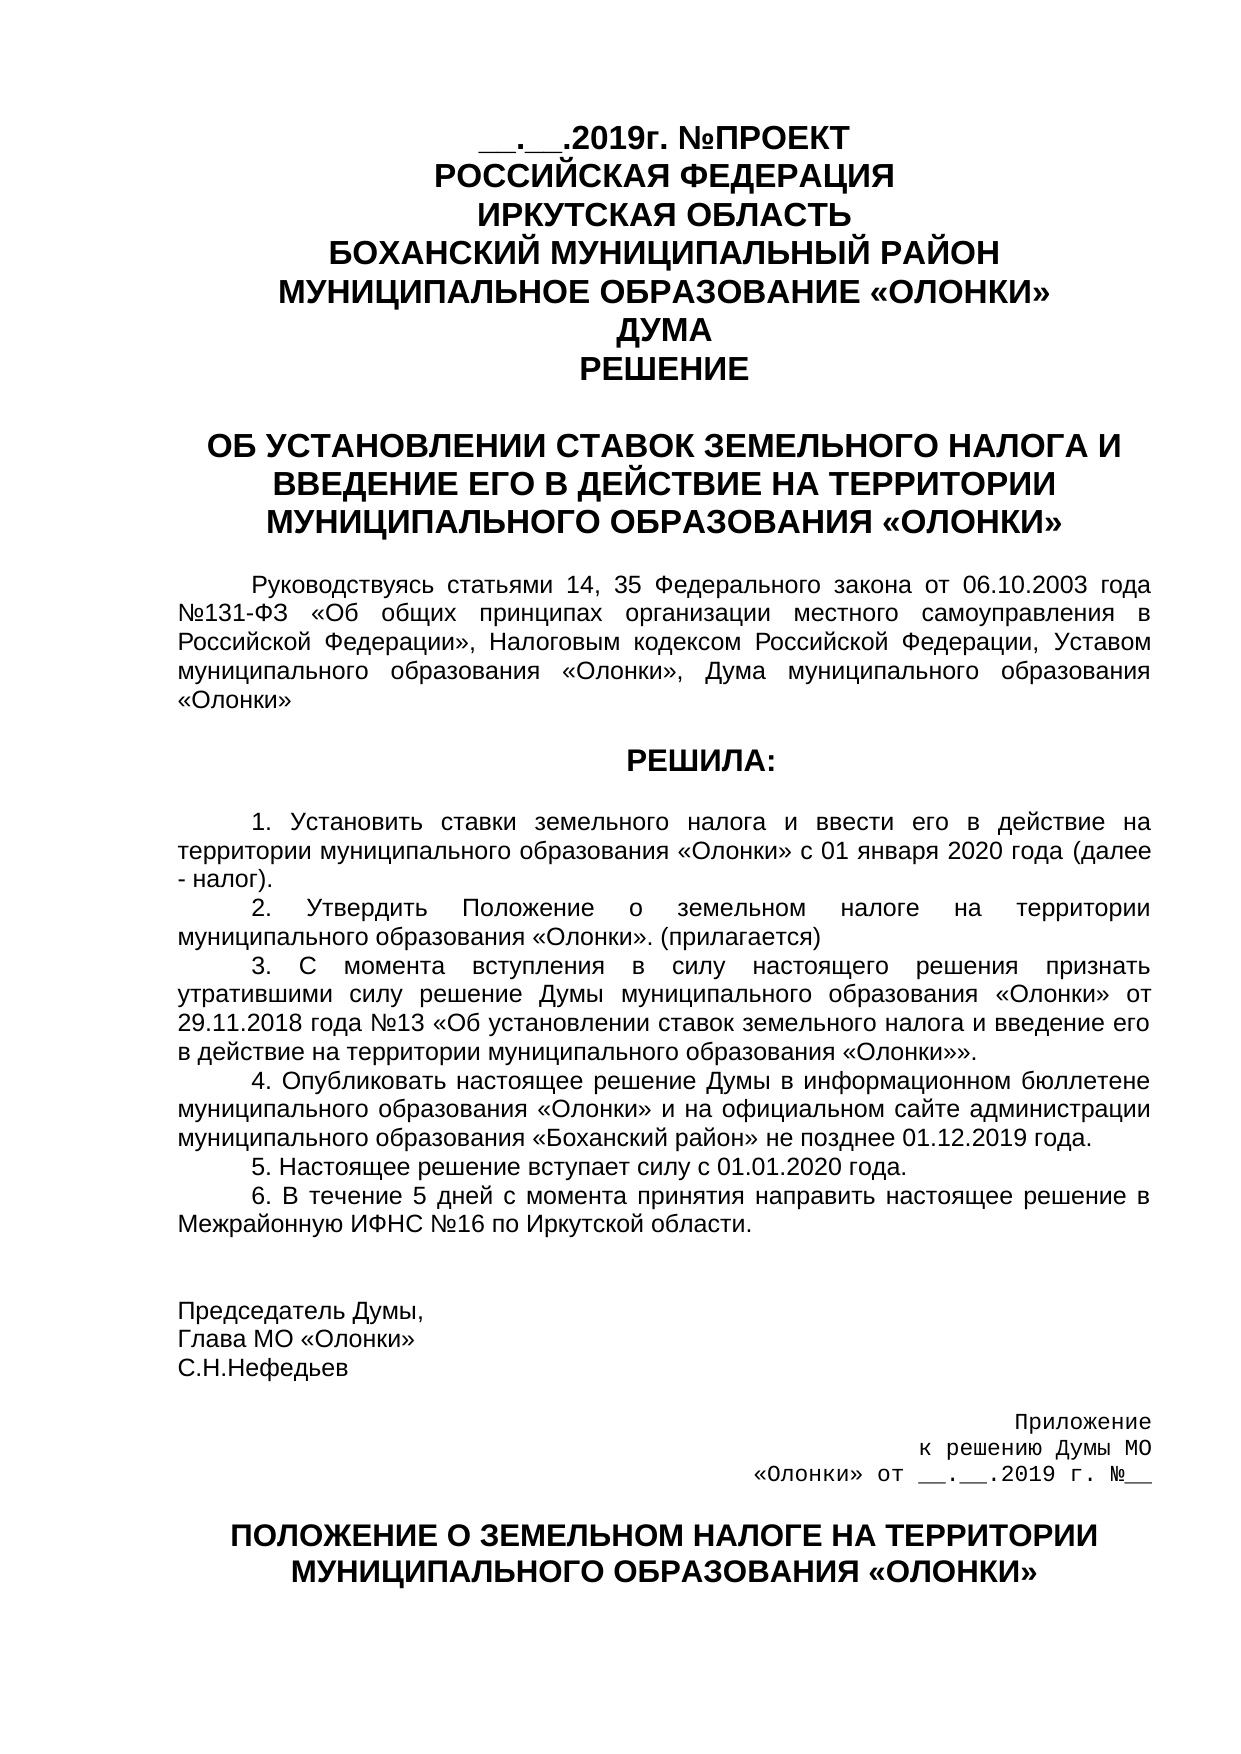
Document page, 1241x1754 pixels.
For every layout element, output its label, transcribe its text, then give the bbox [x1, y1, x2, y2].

text РЕШЕНИЕ [177, 349, 1152, 387]
text РОССИЙСКАЯ ФЕДЕРАЦИЯ [177, 157, 1152, 195]
text 4. Опубликовать настоящее решение Думы в информационном бюллетене муниципального образования «Олонки» и на официальном сайте администрации муниципального образования «Боханский район» не позднее 01.12.2019 года. [177, 1066, 1152, 1152]
text С.Н.Нефедьев [177, 1353, 1152, 1382]
text __.__.2019г. №ПРОЕКТ [177, 118, 1152, 157]
title ПОЛОЖЕНИЕ О ЗЕМЕЛЬНОМ НАЛОГЕ НА ТЕРРИТОРИИ МУНИЦИПАЛЬНОГО ОБРАЗОВАНИЯ «ОЛОНКИ» [177, 1517, 1152, 1589]
text Председатель Думы, [177, 1296, 1152, 1324]
text ОБ УСТАНОВЛЕНИИ СТАВОК ЗЕМЕЛЬНОГО НАЛОГА И ВВЕДЕНИЕ ЕГО В ДЕЙСТВИЕ НА ТЕРРИТОРИИ МУНИЦИПАЛЬНОГО ОБРАЗОВАНИЯ «ОЛОНКИ» [177, 426, 1152, 541]
text к решению Думы МО [610, 1437, 1152, 1462]
text 5. Настоящее решение вступает силу с 01.01.2020 года. [177, 1152, 1152, 1181]
title «Олонки» от __.__.2019 г. №__ [177, 1462, 1152, 1488]
text ИРКУТСКАЯ ОБЛАСТЬ [177, 195, 1152, 233]
text Глава МО «Олонки» [177, 1324, 1152, 1353]
text ДУМА [177, 310, 1152, 349]
text 3. С момента вступления в силу настоящего решения признать утратившими силу решение Думы муниципального образования «Олонки» от 29.11.2018 года №13 «Об установлении ставок земельного налога и введение его в действие на территории муниципального образования «Олонки»». [177, 951, 1152, 1066]
text 1. Установить ставки земельного налога и ввести его в действие на территории муниципального образования «Олонки» с 01 января 2020 года (далее - налог). [177, 807, 1152, 893]
text 2. Утвердить Положение о земельном налоге на территории муниципального образования «Олонки». (прилагается) [177, 893, 1152, 951]
text 6. В течение 5 дней с момента принятия направить настоящее решение в Межрайонную ИФНС №16 по Иркутской области. [177, 1181, 1152, 1238]
text МУНИЦИПАЛЬНОЕ ОБРАЗОВАНИЕ «ОЛОНКИ» [177, 272, 1152, 310]
text Приложение [610, 1411, 1152, 1437]
text БОХАНСКИЙ МУНИЦИПАЛЬНЫЙ РАЙОН [177, 233, 1152, 272]
text Руководствуясь статьями 14, 35 Федерального закона от 06.10.2003 года №131-ФЗ «Об общих принципах организации местного самоуправления в Российской Федерации», Налоговым кодексом Российской Федерации, Уставом муниципального образования «Олонки», Дума муниципального образования «Олонки» [177, 570, 1152, 713]
text РЕШИЛА: [177, 742, 1152, 778]
